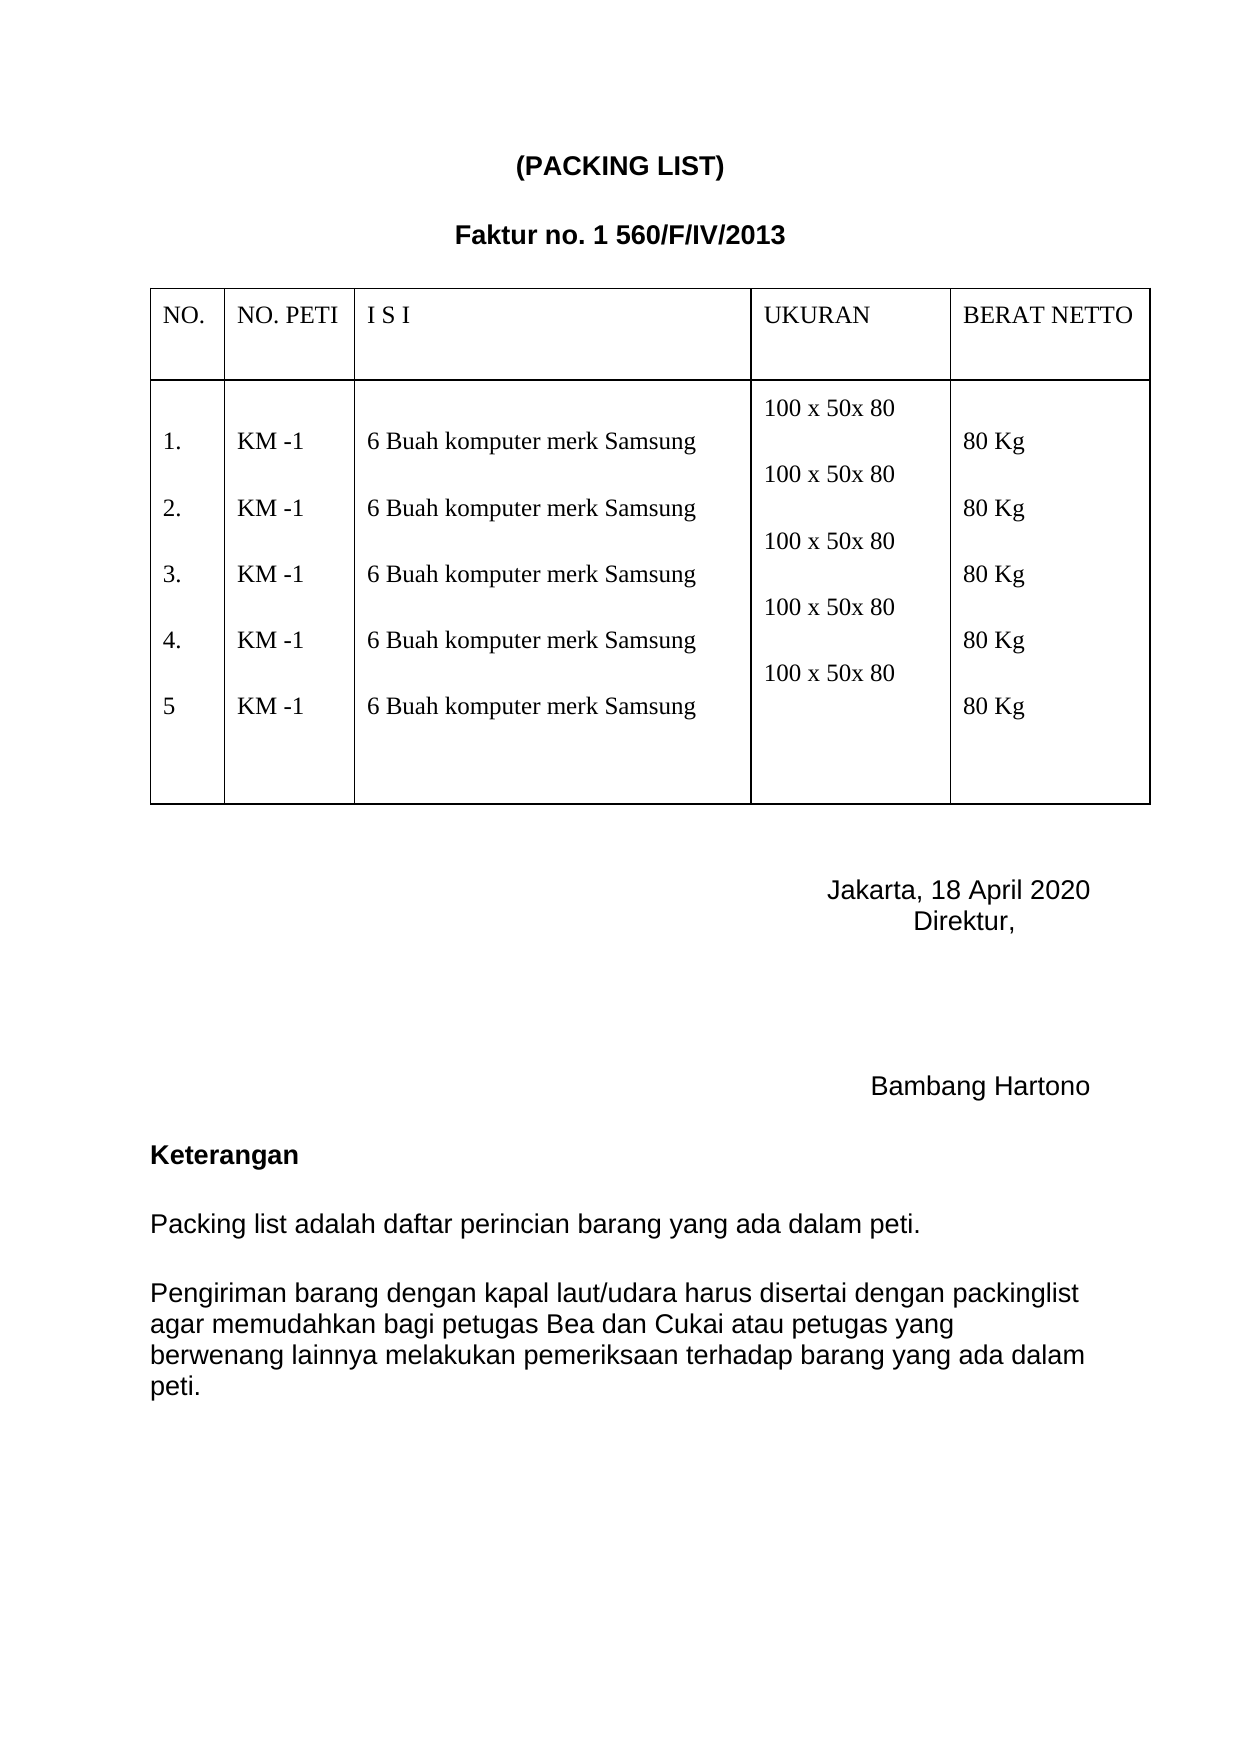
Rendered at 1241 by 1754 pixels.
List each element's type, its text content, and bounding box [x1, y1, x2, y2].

table_header NO. [151, 289, 224, 379]
table_cell 80 Kg 80 Kg 80 Kg 80 Kg 80 Kg [951, 381, 1149, 803]
text (PACKING LIST) [150, 150, 1090, 181]
text Jakarta, 18 April 2020 Direktur, [150, 874, 1090, 964]
table_header UKURAN [752, 289, 950, 379]
text Pengiriman barang dengan kapal laut/udara harus disertai dengan packinglist agar memudahkan bagi petugas Bea dan Cukai atau petugas yang berwenang lainnya melakukan pemeriksaan terhadap barang yang ada dalam peti. [150, 1277, 1090, 1402]
text Packing list adalah daftar perincian barang yang ada dalam peti. [150, 1208, 1090, 1239]
table_cell 100 x 50x 80 100 x 50x 80 100 x 50x 80 100 x 50x 80 100 x 50x 80 [752, 381, 950, 803]
table_header BERAT NETTO [951, 289, 1149, 379]
table_header I S I [355, 289, 750, 379]
table_cell 1. 2. 3. 4. 5 [151, 381, 224, 803]
text Bambang Hartono [150, 1070, 1090, 1102]
table_cell KM -1 KM -1 KM -1 KM -1 KM -1 [225, 381, 354, 803]
table_cell 6 Buah komputer merk Samsung 6 Buah komputer merk Samsung 6 Buah komputer merk Samsung 6 Buah komputer merk Samsung 6 Buah komputer merk Samsung [355, 381, 750, 803]
table_header NO. PETI [225, 289, 354, 379]
text Keterangan [150, 1139, 1090, 1170]
text Faktur no. 1 560/F/IV/2013 [150, 219, 1090, 250]
